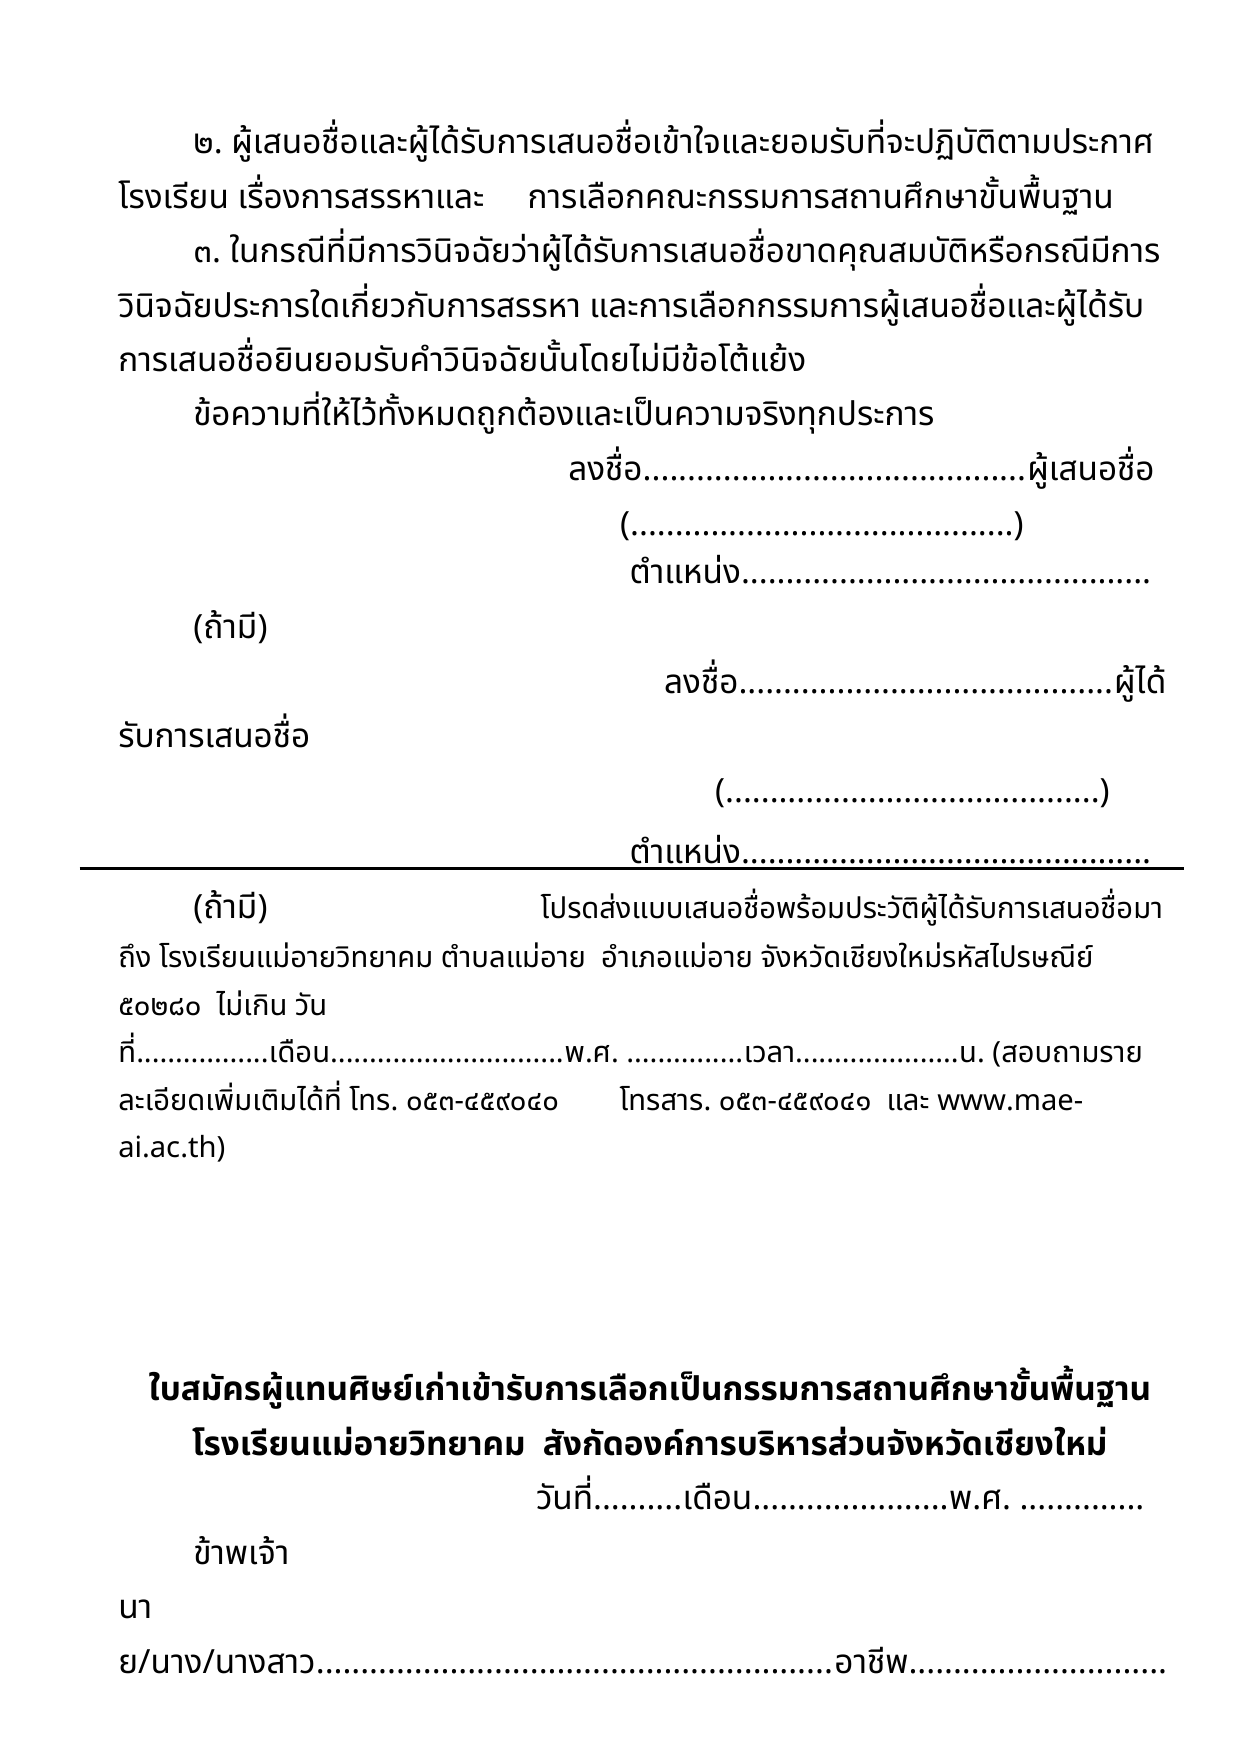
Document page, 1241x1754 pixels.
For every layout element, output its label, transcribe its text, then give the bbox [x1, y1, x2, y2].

text โรงเรียนแม่อายวิทยาคม สังกัดองค์การบริหารส่วนจังหวัดเชียงใหม่ [118, 1420, 1181, 1470]
text ตำแหน่ง.............................................. (ถ้ามี) [118, 548, 1181, 653]
text วันที่..........เดือน......................พ.ศ. .............. [118, 1474, 1181, 1525]
text (..........................................) [118, 766, 1181, 812]
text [118, 1529, 1181, 1688]
text ๓. ในกรณีที่มีการวินิจฉัยว่าผู้ได้รับการเสนอชื่อขาดคุณสมบัติหรือกรณีมีการวินิจฉัยประการใดเกี่ยวกับการสรรหา และการเลือกกรรมการผู้เสนอชื่อและผู้ได้รับการเสนอชื่อยินยอมรับคำวินิจฉัยนั้นโดยไม่มีข้อโต้แย้ง [118, 227, 1181, 386]
text ข้อความที่ให้ไว้ทั้งหมดถูกต้องและเป็นความจริงทุกประการ [118, 390, 1181, 441]
text ตำแหน่ง.............................................. (ถ้ามี) โปรดส่งแบบเสนอชื่อพร้อมประวัติผู้ได้รับการเสนอชื่อมาถึง โรงเรียนแม่อายวิทยาคม ตำบลแม่อาย อำเภอแม่อาย จังหวัดเชียงใหม่รหัสไปรษณีย์ ๕๐๒๘๐ ไม่เกิน วันที่.................เดือน..............................พ.ศ. ...............เวลา.....................น. (สอบถามรายละเอียดเพิ่มเติมได้ที่ โทร. ๐๕๓-๔๕๙๐๔๐ โทรสาร. ๐๕๓-๔๕๙๐๔๑ และ www.mae-ai.ac.th) [118, 828, 1181, 867]
text (...........................................) [493, 499, 1181, 545]
text ๒. ผู้เสนอชื่อและผู้ได้รับการเสนอชื่อเข้าใจและยอมรับที่จะปฏิบัติตามประกาศโรงเรียน เรื่องการสรรหาและ การเลือกคณะกรรมการสถานศึกษาขั้นพื้นฐาน [118, 118, 1181, 223]
text ตำแหน่ง.............................................. (ถ้ามี) โปรดส่งแบบเสนอชื่อพร้อมประวัติผู้ได้รับการเสนอชื่อมาถึง โรงเรียนแม่อายวิทยาคม ตำบลแม่อาย อำเภอแม่อาย จังหวัดเชียงใหม่รหัสไปรษณีย์ ๕๐๒๘๐ ไม่เกิน วันที่.................เดือน..............................พ.ศ. ...............เวลา.....................น. (สอบถามรายละเอียดเพิ่มเติมได้ที่ โทร. ๐๕๓-๔๕๙๐๔๐ โทรสาร. ๐๕๓-๔๕๙๐๔๑ และ www.mae-ai.ac.th) [118, 870, 1181, 1166]
text ลงชื่อ...........................................ผู้เสนอชื่อ [493, 445, 1181, 495]
text ลงชื่อ..........................................ผู้ได้รับการเสนอชื่อ [118, 657, 1181, 762]
text ใบสมัครผู้แทนศิษย์เก่าเข้ารับการเลือกเป็นกรรมการสถานศึกษาขั้นพื้นฐาน [118, 1365, 1181, 1416]
